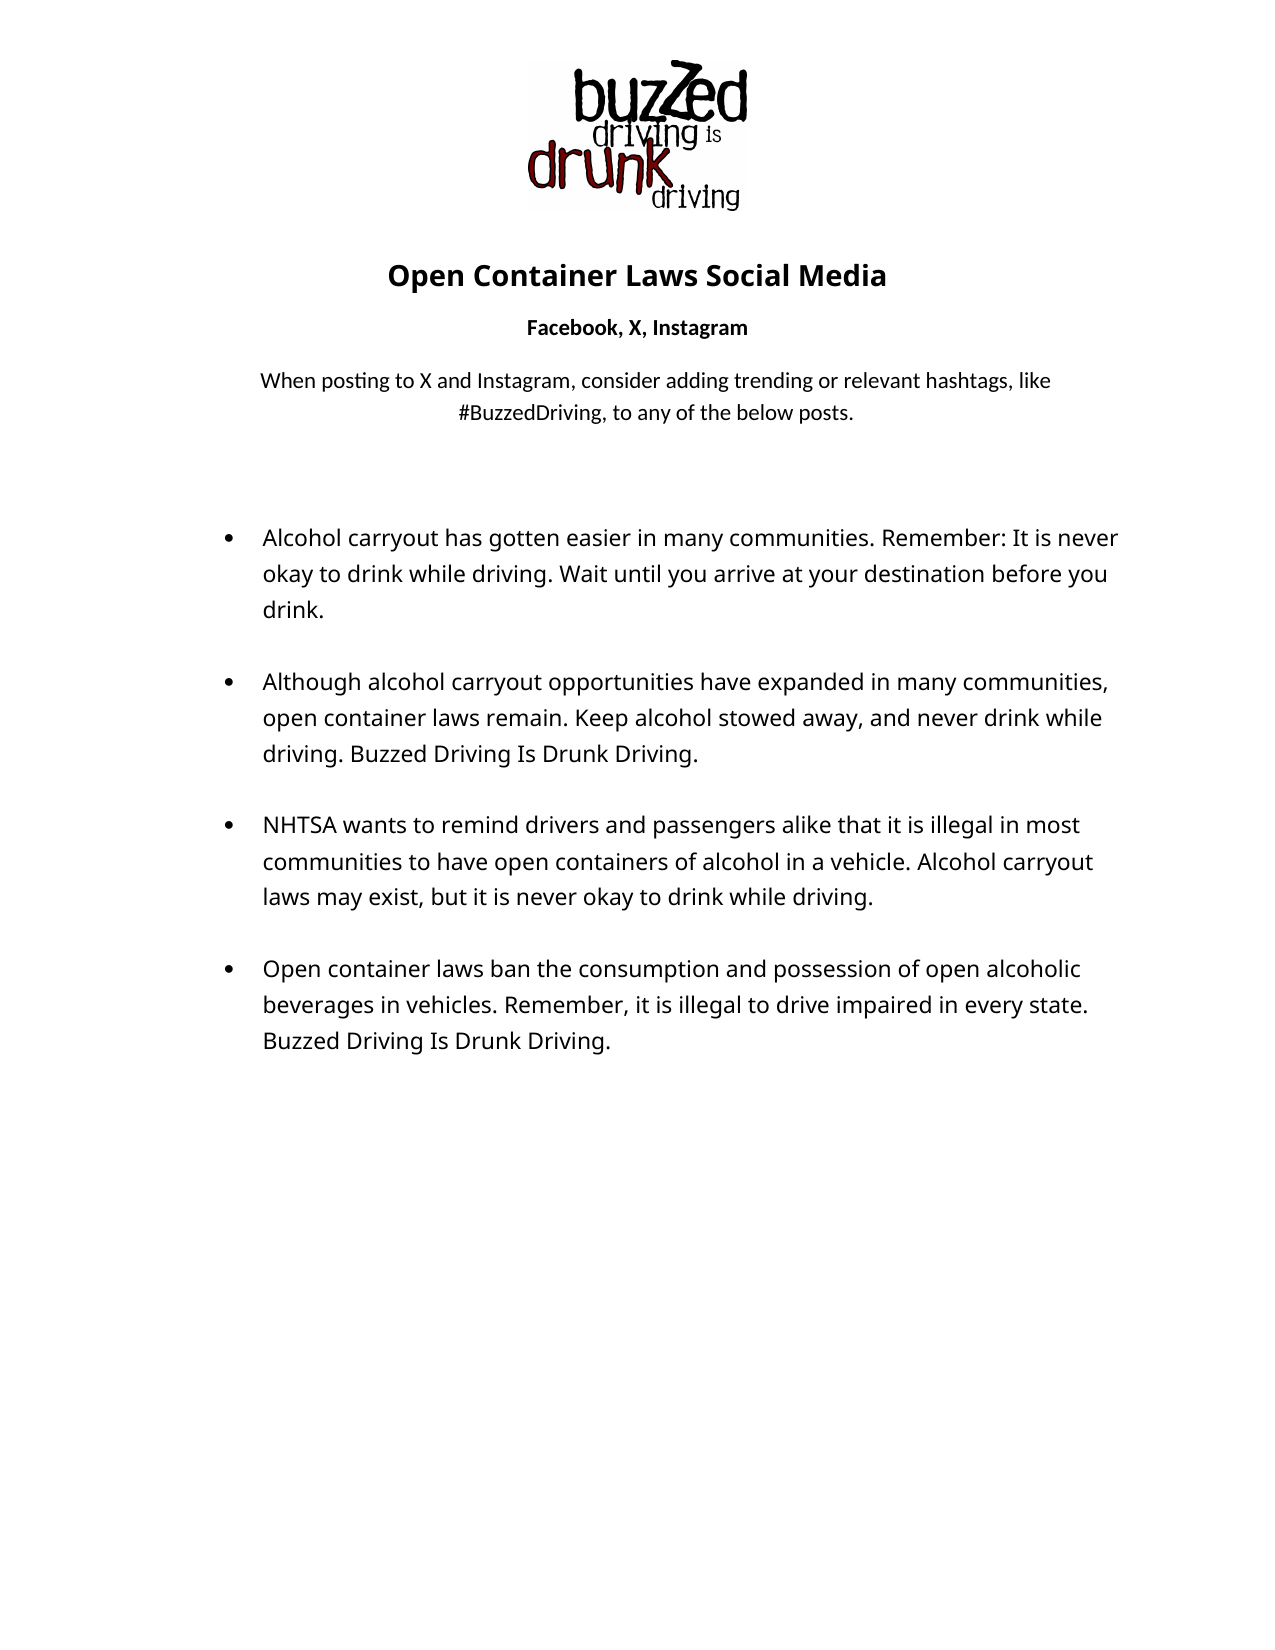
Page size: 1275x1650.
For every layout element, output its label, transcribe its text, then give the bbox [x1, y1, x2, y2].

subtitle Open Container Laws Social Media [150, 255, 1125, 295]
list Open container laws ban the consumption and possession of open alcoholic beverages in vehicles. Remember, it is illegal to drive impaired in every state. Buzzed Driving Is Drunk Driving. [225, 953, 1125, 1056]
text Facebook, X, Instagram [150, 313, 1125, 341]
list NHTSA wants to remind drivers and passengers alike that it is illegal in most communities to have open containers of alcohol in a vehicle. Alcohol carryout laws may exist, but it is never okay to drink while driving. [225, 809, 1125, 913]
text When posting to X and Instagram, consider adding trending or relevant hashtags, like #BuzzedDriving, to any of the below posts. [187, 366, 1125, 426]
list Although alcohol carryout opportunities have expanded in many communities, open container laws remain. Keep alcohol stowed away, and never drink while driving. Buzzed Driving Is Drunk Driving. [225, 666, 1125, 769]
picture [528, 60, 747, 211]
list Alcohol carryout has gotten easier in many communities. Remember: It is never okay to drink while driving. Wait until you arrive at your destination before you drink. [225, 522, 1125, 625]
